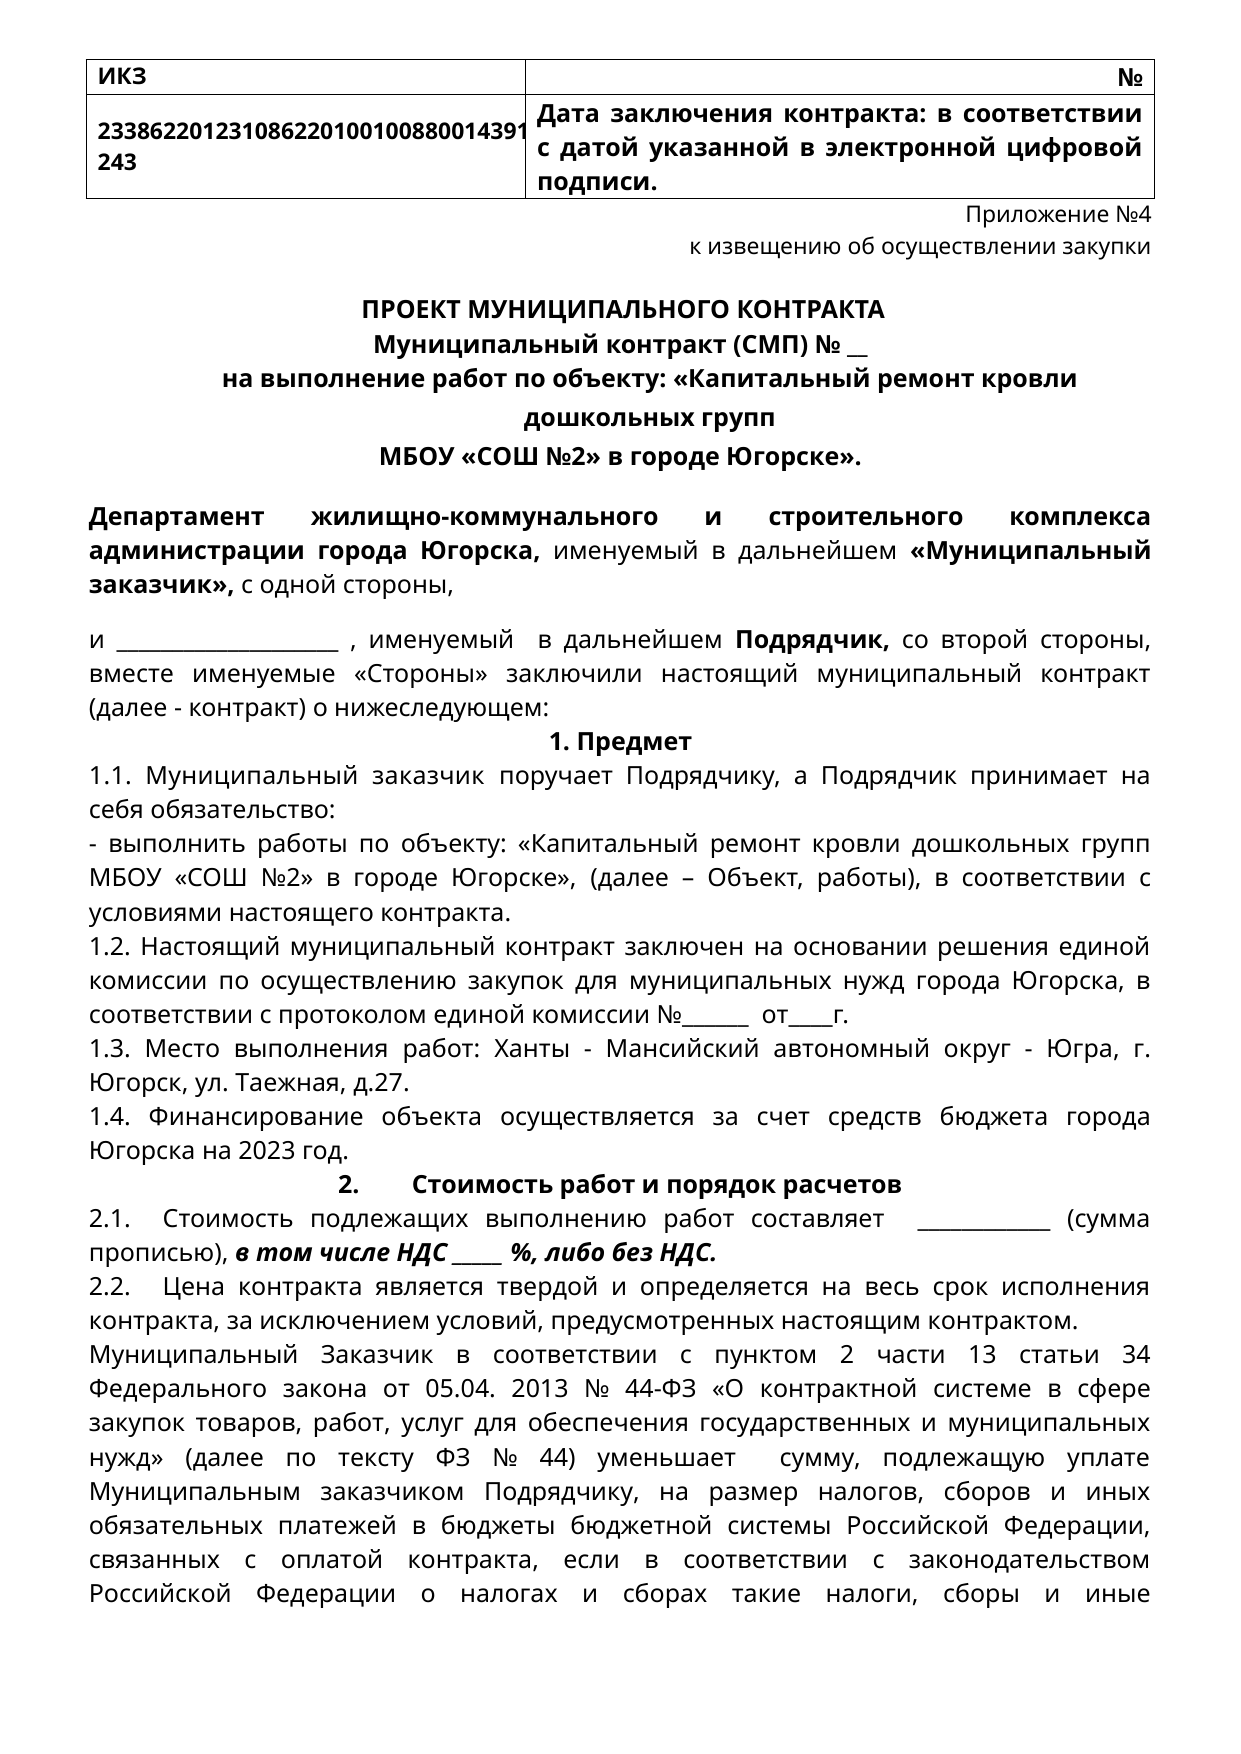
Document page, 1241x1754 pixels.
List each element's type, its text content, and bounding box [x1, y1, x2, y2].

text Муниципальный контракт (СМП) № __ [89, 326, 1152, 360]
list Цена контракта является твердой и определяется на весь срок исполнения контракта, за исключением условий, предусмотренных настоящим контрактом. [89, 1269, 1152, 1337]
table_header ИКЗ [87, 60, 525, 94]
list Стоимость подлежащих выполнению работ составляет ____________ (сумма прописью), в том числе НДС _____ %, либо без НДС. [89, 1201, 1152, 1269]
text - выполнить работы по объекту: «Капитальный ремонт кровли дошкольных групп МБОУ «СОШ №2» в городе Югорске», (далее – Объект, работы), в соответствии с условиями настоящего контракта. [89, 826, 1152, 928]
text ПРОЕКТ МУНИЦИПАЛЬНОГО КОНТРАКТА [89, 292, 1152, 326]
text Приложение №4 [89, 199, 1152, 230]
table_cell 233862201231086220100100880014391243 [87, 95, 525, 197]
text 1.4. Финансирование объекта осуществляется за счет средств бюджета города Югорска на 2023 год. [89, 1098, 1152, 1167]
list Стоимость работ и порядок расчетов [89, 1167, 1152, 1201]
text 1.3. Место выполнения работ: Ханты - Мансийский автономный округ - Югра, г. Югорск, ул. Таежная, д.27. [89, 1030, 1152, 1098]
text на выполнение работ по объекту: «Капитальный ремонт кровли дошкольных групп [148, 360, 1152, 433]
text 1.2. Настоящий муниципальный контракт заключен на основании решения единой комиссии по осуществлению закупок для муниципальных нужд города Югорска, в соответствии с протоколом единой комиссии №______ от____г. [89, 928, 1152, 1030]
text 1. Предмет [89, 724, 1152, 758]
text и ____________________ , именуемый в дальнейшем Подрядчик, со второй стороны, вместе именуемые «Стороны» заключили настоящий муниципальный контракт (далее - контракт) о нижеследующем: [89, 622, 1152, 724]
table_header № [526, 60, 1154, 94]
text к извещению об осуществлении закупки [89, 230, 1152, 261]
text МБОУ «СОШ №2» в городе Югорске». [89, 439, 1152, 473]
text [89, 1337, 1152, 1609]
table_cell Дата заключения контракта: в соответствии с датой указанной в электронной цифровой подписи. [526, 95, 1154, 197]
text 1.1. Муниципальный заказчик поручает Подрядчику, а Подрядчик принимает на себя обязательство: [89, 758, 1152, 826]
text Департамент жилищно-коммунального и строительного комплекса администрации города Югорска, именуемый в дальнейшем «Муниципальный заказчик», с одной стороны, [89, 499, 1152, 601]
